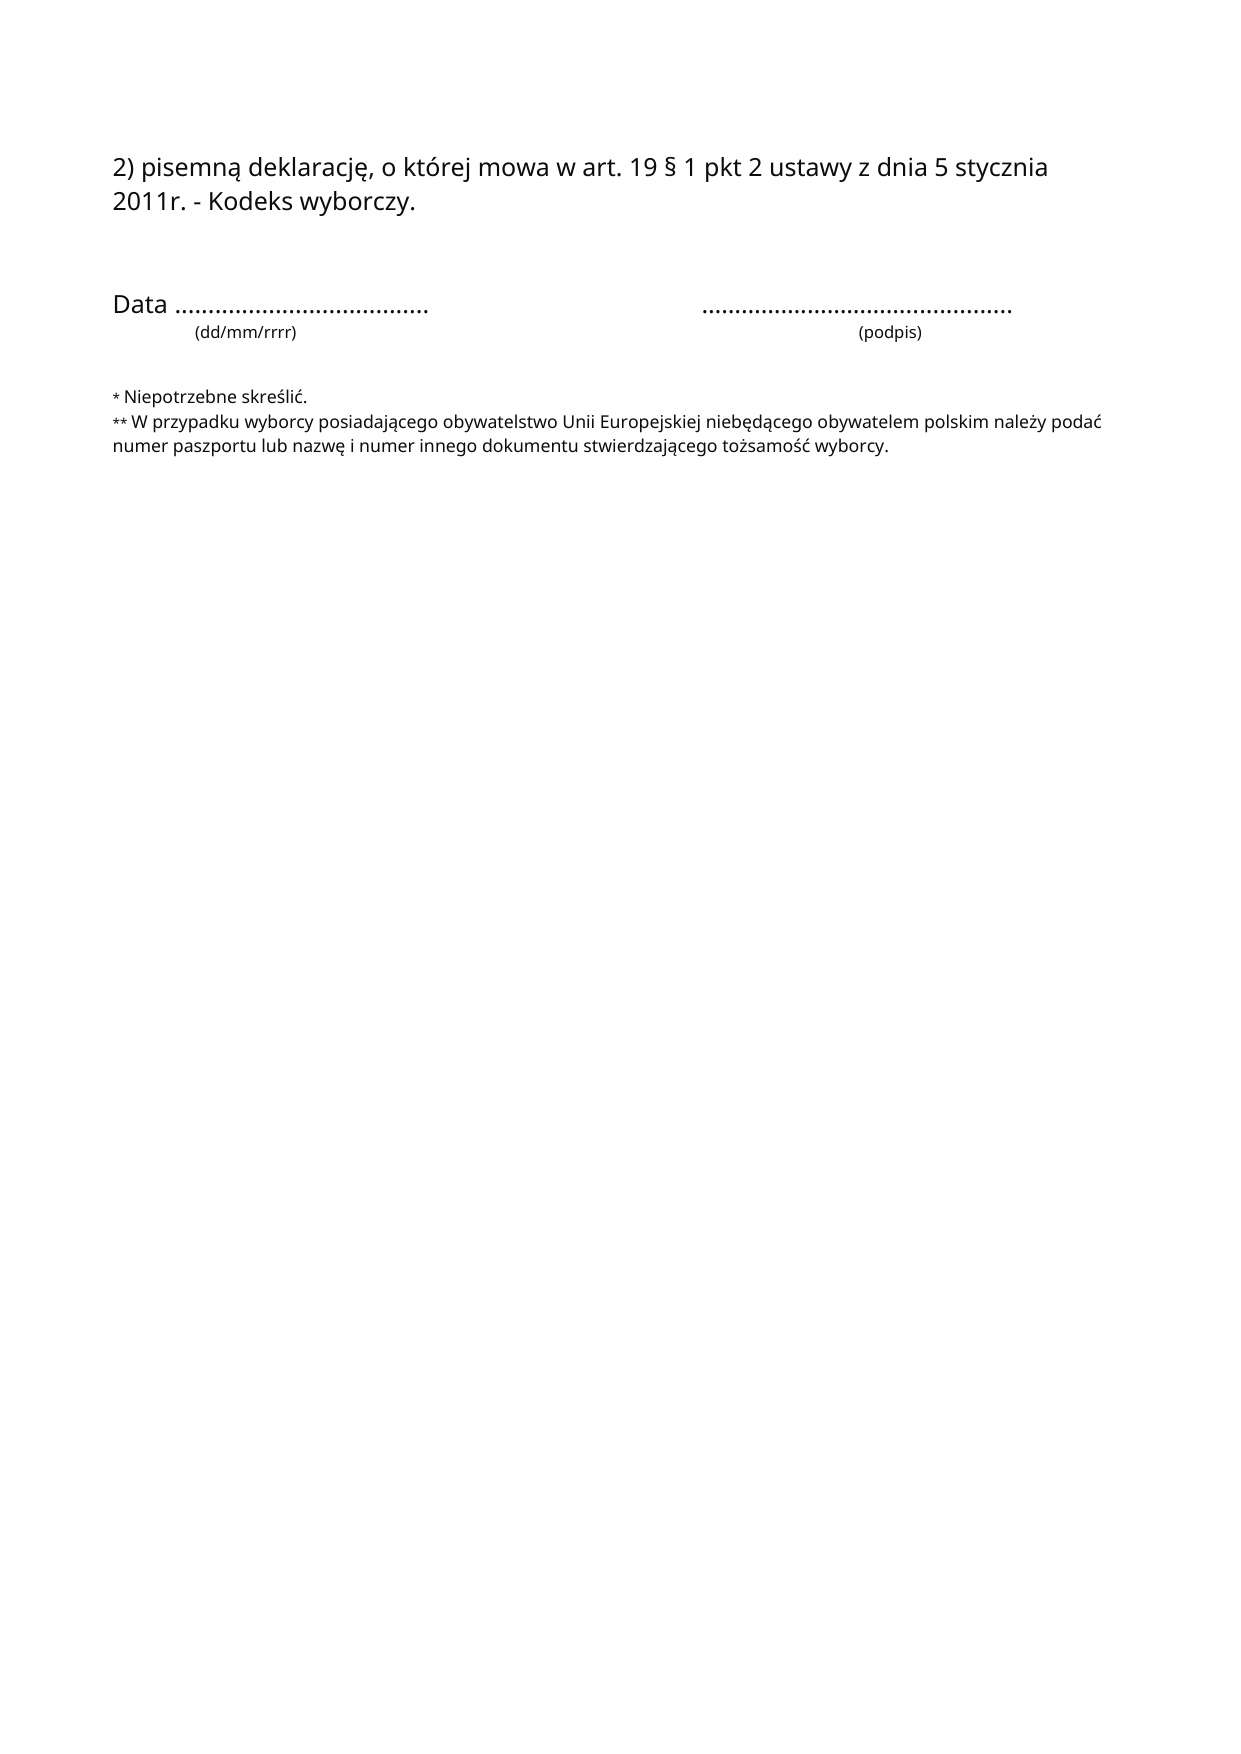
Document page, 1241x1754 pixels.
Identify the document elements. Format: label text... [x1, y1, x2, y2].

text numer paszportu lub nazwę i numer innego dokumentu stwierdzającego tożsamość wyborcy. [112, 433, 1128, 457]
text ** W przypadku wyborcy posiadającego obywatelstwo Unii Europejskiej niebędącego obywatelem polskim należy podać [112, 409, 1128, 433]
text Data ...................................... …………….……………................ [112, 286, 1128, 320]
text (dd/mm/rrrr) (podpis) [112, 320, 1128, 343]
text * Niepotrzebne skreślić. [112, 385, 1128, 409]
text 2) pisemną deklarację, o której mowa w art. 19 § 1 pkt 2 ustawy z dnia 5 stycznia 2011r. - Kodeks wyborczy. [112, 150, 1128, 218]
